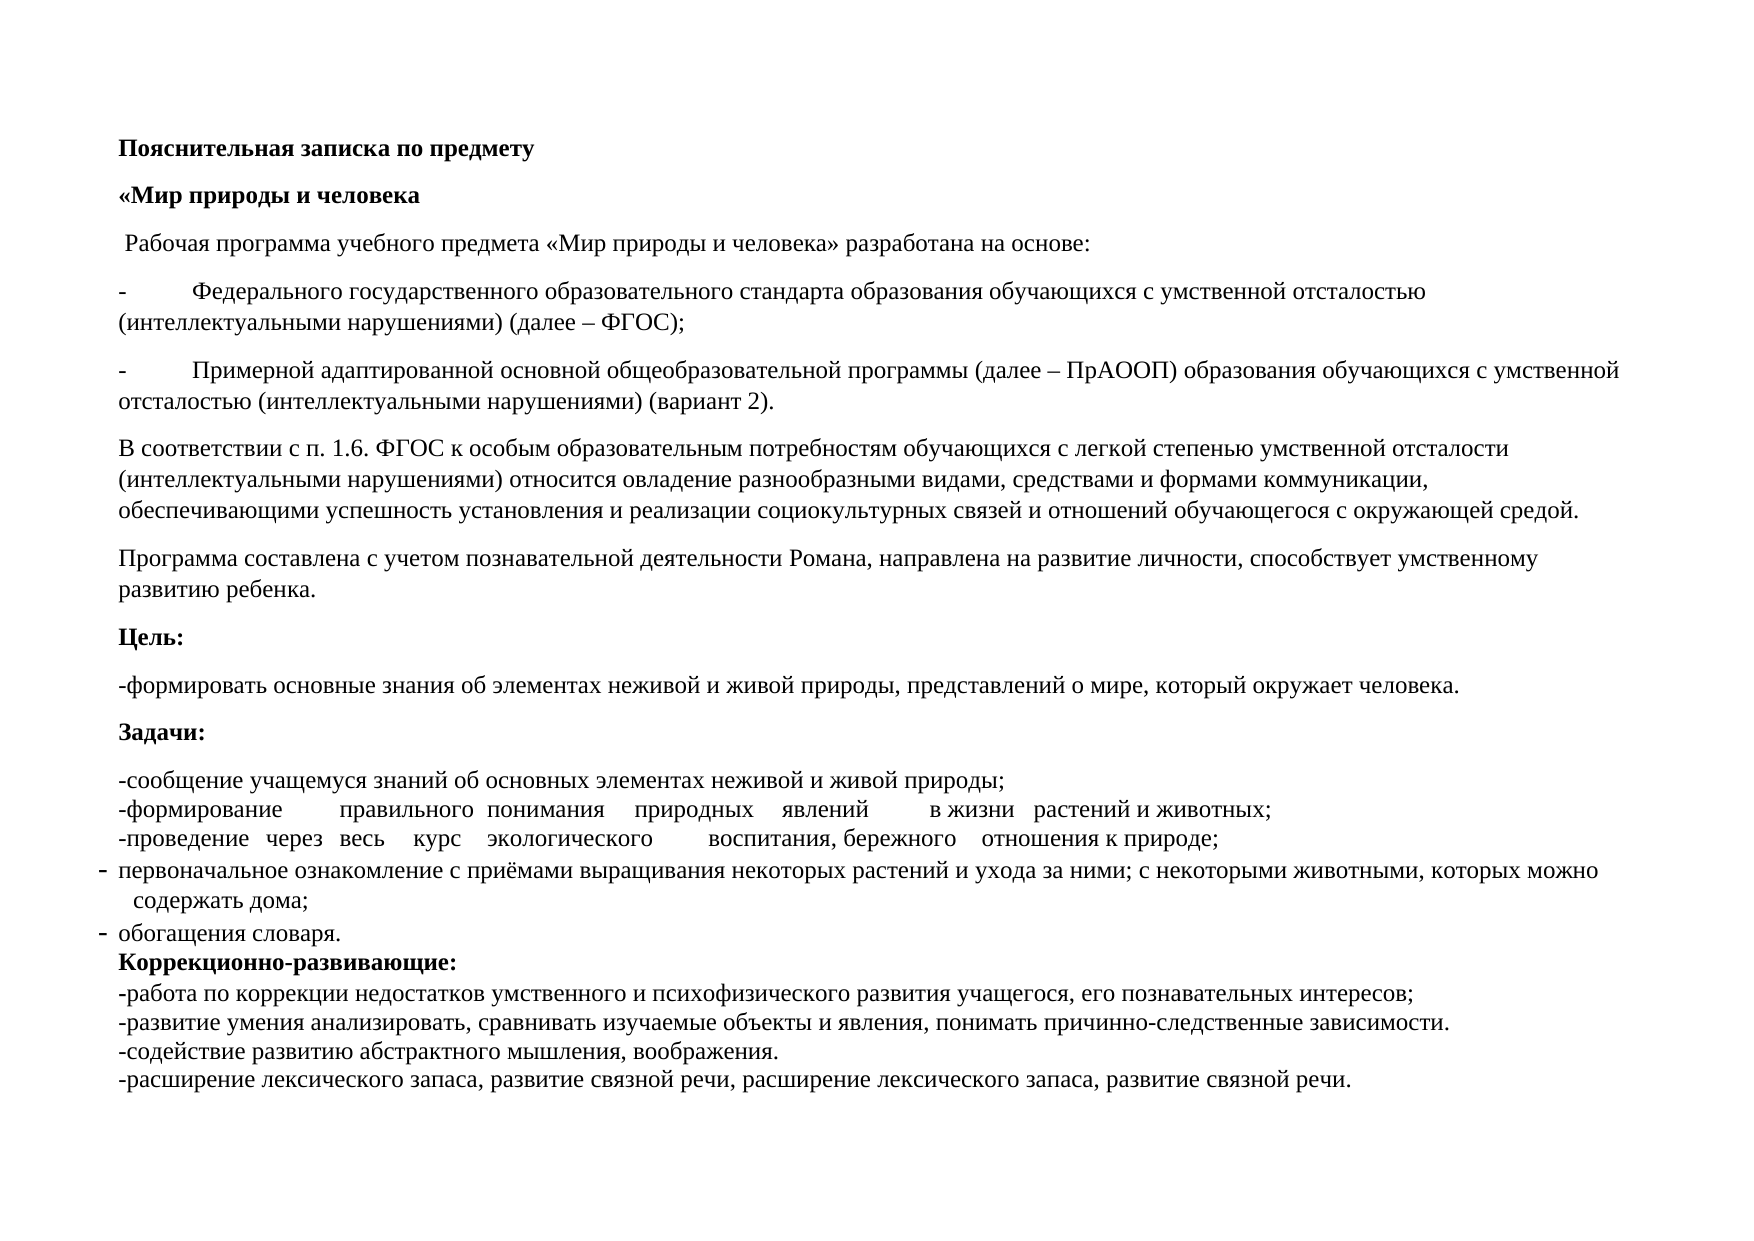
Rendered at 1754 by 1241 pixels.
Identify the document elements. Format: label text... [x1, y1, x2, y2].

text «Мир природы и человека [118, 181, 1636, 209]
text -формировать основные знания об элементах неживой и живой природы, представлений о мире, который окружает человека. [118, 670, 1636, 698]
text Цель: [118, 622, 1636, 651]
text - Федерального государственного образовательного стандарта образования обучающихся с умственной отсталостью (интеллектуальными нарушениями) (далее – ФГОС); [118, 276, 1636, 336]
text -работа по коррекции недостатков умственного и психофизического развития учащегося, его познавательных интересов; [118, 978, 1636, 1007]
text Коррекционно-развивающие: [118, 947, 1636, 976]
text -расширение лексического запаса, развитие связной речи, расширение лексического запаса, развитие связной речи. [118, 1064, 1636, 1093]
list первоначальное ознакомление с приёмами выращивания некоторых растений и ухода за ними; с некоторыми животными, которых можно содержать дома; [98, 851, 1636, 914]
text -формирование правильного понимания природных явлений в жизни растений и животных; [118, 794, 1636, 823]
list обогащения словаря. [98, 914, 1636, 947]
text -проведение через весь курс экологического воспитания, бережного отношения к природе; [118, 823, 1636, 851]
text -развитие умения анализировать, сравнивать изучаемые объекты и явления, понимать причинно-следственные зависимости. [118, 1007, 1636, 1036]
text -сообщение учащемуся знаний об основных элементах неживой и живой природы; [118, 765, 1636, 794]
text -содействие развитию абстрактного мышления, воображения. [118, 1036, 1636, 1064]
text Задачи: [118, 717, 1636, 746]
text В соответствии с п. 1.6. ФГОС к особым образовательным потребностям обучающихся с легкой степенью умственной отсталости (интеллектуальными нарушениями) относится овладение разнообразными видами, средствами и формами коммуникации, обеспечивающими успешность установления и реализации социокультурных связей и отношений обучающегося с окружающей средой. [118, 433, 1636, 524]
text Рабочая программа учебного предмета «Мир природы и человека» разработана на основе: [118, 228, 1636, 257]
text Пояснительная записка по предмету [118, 133, 1636, 162]
text Программа составлена с учетом познавательной деятельности Романа, направлена на развитие личности, способствует умственному развитию ребенка. [118, 543, 1636, 603]
text - Примерной адаптированной основной общеобразовательной программы (далее – ПрАООП) образования обучающихся с умственной отсталостью (интеллектуальными нарушениями) (вариант 2). [118, 355, 1636, 414]
